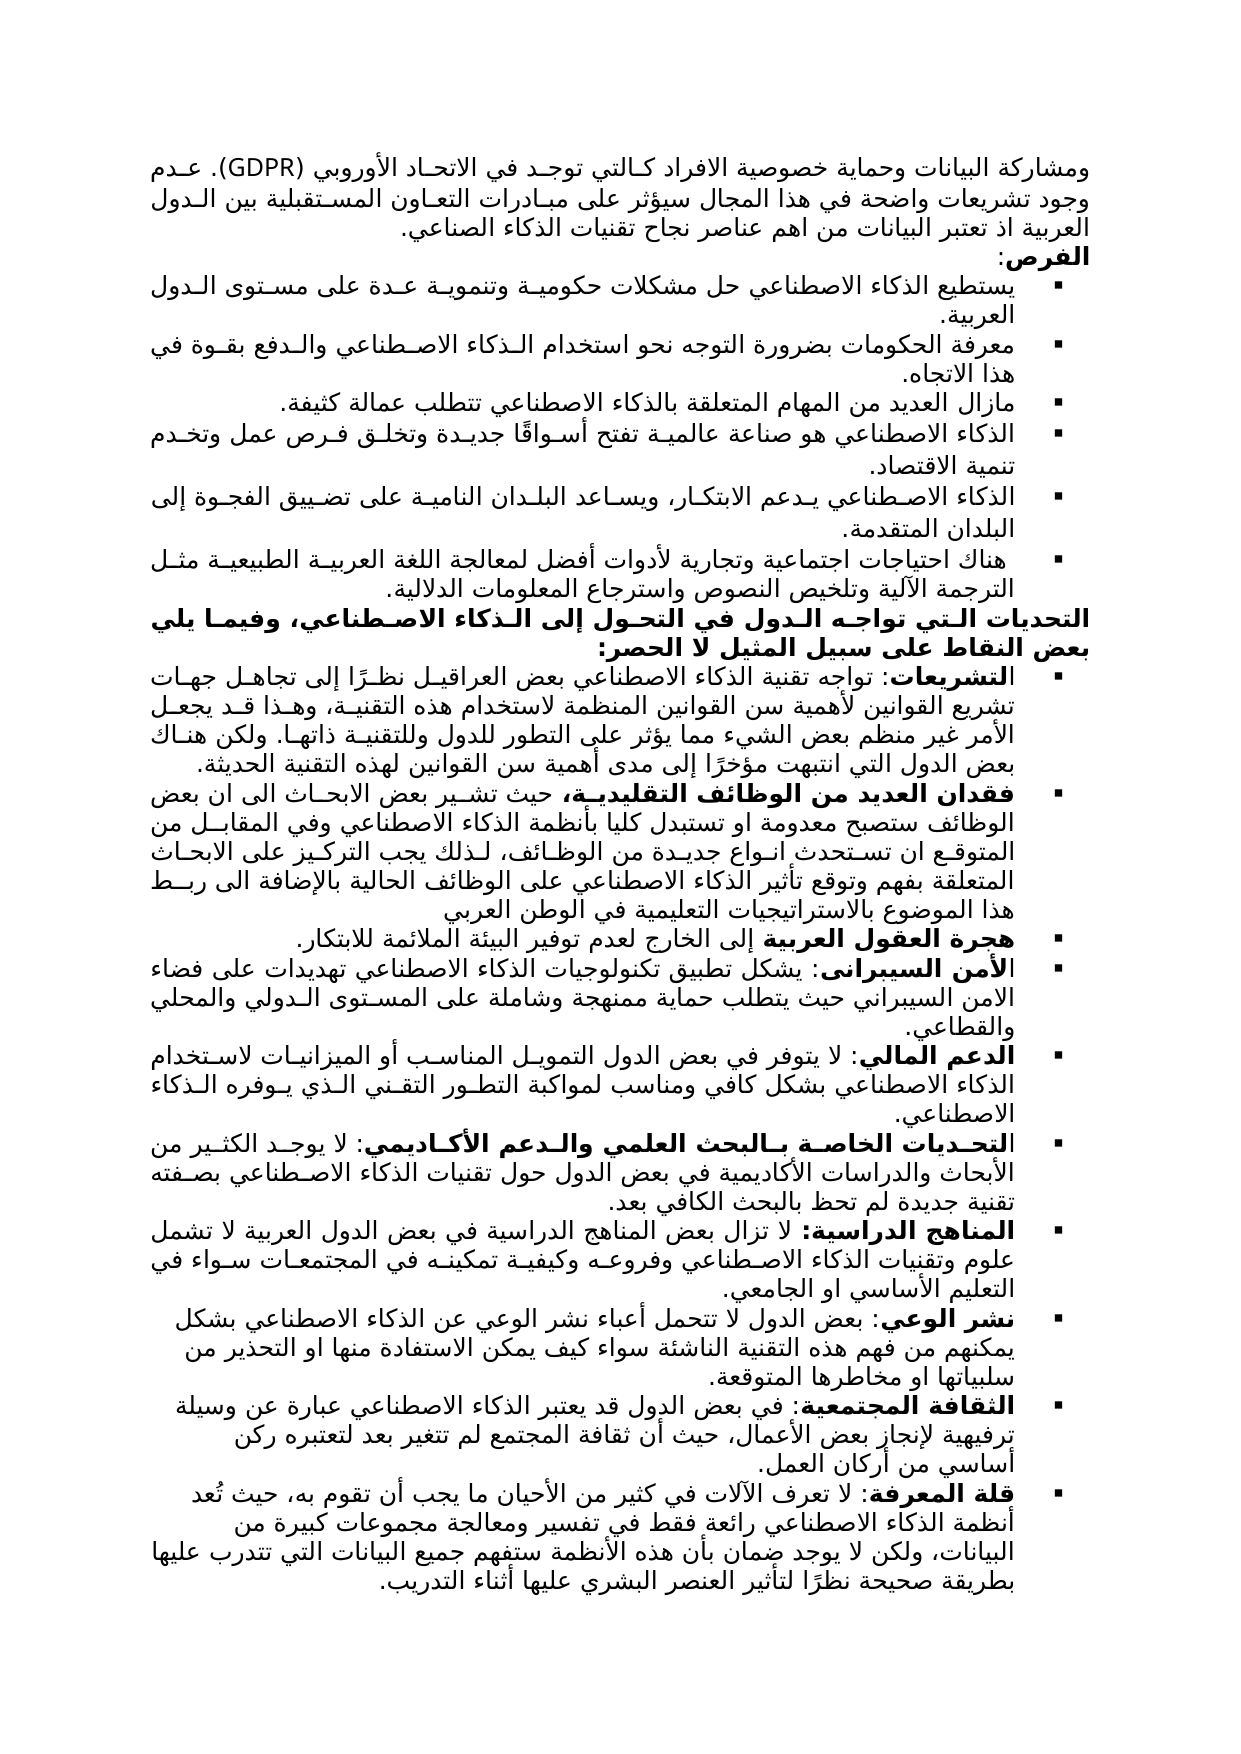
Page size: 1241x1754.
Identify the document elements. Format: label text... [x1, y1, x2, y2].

list التشريعات: تواجه تقنية الذكاء الاصطناعي بعض العراقيل نظرًا إلى تجاهل جهات تشريع القوانين لأهمية سن القوانين المنظمة لاستخدام هذه التقنية، وهذا قد يجعل الأمر غير منظم بعض الشيء مما يؤثر على التطور للدول وللتقنية ذاتها. ولكن هناك بعض الدول التي انتبهت مؤخرًا إلى مدى أهمية سن القوانين لهذه التقنية الحديثة. [150, 662, 1053, 779]
list هجرة العقول العربية إلى الخارج لعدم توفير البيئة الملائمة للابتكار. [150, 925, 1053, 954]
list مازال العديد من المهام المتعلقة بالذكاء الاصطناعي تتطلب عمالة كثيفة. [150, 388, 1053, 417]
list فقدان العديد من الوظائف التقليدية، حيث تشير بعض الابحاث الى ان بعض الوظائف ستصبح معدومة او تستبدل كليا بأنظمة الذكاء الاصطناعي وفي المقابل من المتوقع ان تستحدث انواع جديدة من الوظائف، لذلك يجب التركيز على الابحاث المتعلقة بفهم وتوقع تأثير الذكاء الاصطناعي على الوظائف الحالية بالإضافة الى ربط هذا الموضوع بالاستراتيجيات التعليمية في الوطن العربي [150, 779, 1053, 925]
list نشر الوعي: بعض الدول لا تتحمل أعباء نشر الوعي عن الذكاء الاصطناعي بشكل يمكنهم من فهم هذه التقنية الناشئة سواء كيف يمكن الاستفادة منها او التحذير من سلبياتها او مخاطرها المتوقعة. [150, 1304, 1053, 1391]
list معرفة الحكومات بضرورة التوجه نحو استخدام الذكاء الاصطناعي والدفع بقوة في هذا الاتجاه. [150, 330, 1053, 388]
list الذكاء الاصطناعي يدعم الابتكار، ويساعد البلدان النامية على تضييق الفجوة إلى البلدان المتقدمة. [150, 483, 1053, 543]
list هناك احتياجات اجتماعية وتجارية لأدوات أفضل لمعالجة اللغة العربية الطبيعية مثل الترجمة الآلية وتلخيص النصوص واسترجاع المعلومات الدلالية. [150, 546, 1053, 604]
list التحديات الخاصة بالبحث العلمي والدعم الأكاديمي: لا يوجد الكثير من الأبحاث والدراسات الأكاديمية في بعض الدول حول تقنيات الذكاء الاصطناعي بصفته تقنية جديدة لم تحظ بالبحث الكافي بعد. [150, 1129, 1053, 1216]
text الفرص: [150, 242, 1090, 272]
list المناهج الدراسية: لا تزال بعض المناهج الدراسية في بعض الدول العربية لا تشمل علوم وتقنيات الذكاء الاصطناعي وفروعه وكيفية تمكينه في المجتمعات سواء في التعليم الأساسي او الجامعي. [150, 1216, 1053, 1304]
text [150, 150, 1090, 242]
list الذكاء الاصطناعي هو صناعة عالمية تفتح أسواقًا جديدة وتخلق فرص عمل وتخدم تنمية الاقتصاد. [150, 420, 1053, 480]
text التحديات التي تواجه الدول في التحول إلى الذكاء الاصطناعي، وفيما يلي بعض النقاط على سبيل المثيل لا الحصر: [150, 604, 1090, 662]
list الثقافة المجتمعية: في بعض الدول قد يعتبر الذكاء الاصطناعي عبارة عن وسيلة ترفيهية لإنجاز بعض الأعمال، حيث أن ثقافة المجتمع لم تتغير بعد لتعتبره ركن أساسي من أركان العمل. [150, 1391, 1053, 1479]
list الدعم المالي: لا يتوفر في بعض الدول التمويل المناسب أو الميزانيات لاستخدام الذكاء الاصطناعي بشكل كافي ومناسب لمواكبة التطور التقني الذي يوفره الذكاء الاصطناعي. [150, 1041, 1053, 1129]
list يستطيع الذكاء الاصطناعي حل مشكلات حكومية وتنموية عدة على مستوى الدول العربية. [150, 272, 1053, 330]
list قلة المعرفة: لا تعرف الآلات في كثير من الأحيان ما يجب أن تقوم به، حيث تُعد أنظمة الذكاء الاصطناعي رائعة فقط في تفسير ومعالجة مجموعات كبيرة من البيانات، ولكن لا يوجد ضمان بأن هذه الأنظمة ستفهم جميع البيانات التي تتدرب عليها بطريقة صحيحة نظرًا لتأثير العنصر البشري عليها أثناء التدريب. [150, 1479, 1053, 1596]
list الأمن السيبرانى: يشكل تطبيق تكنولوجيات الذكاء الاصطناعي تهديدات على فضاء الامن السيبراني حيث يتطلب حماية ممنهجة وشاملة على المستوى الدولي والمحلي والقطاعي. [150, 954, 1053, 1041]
